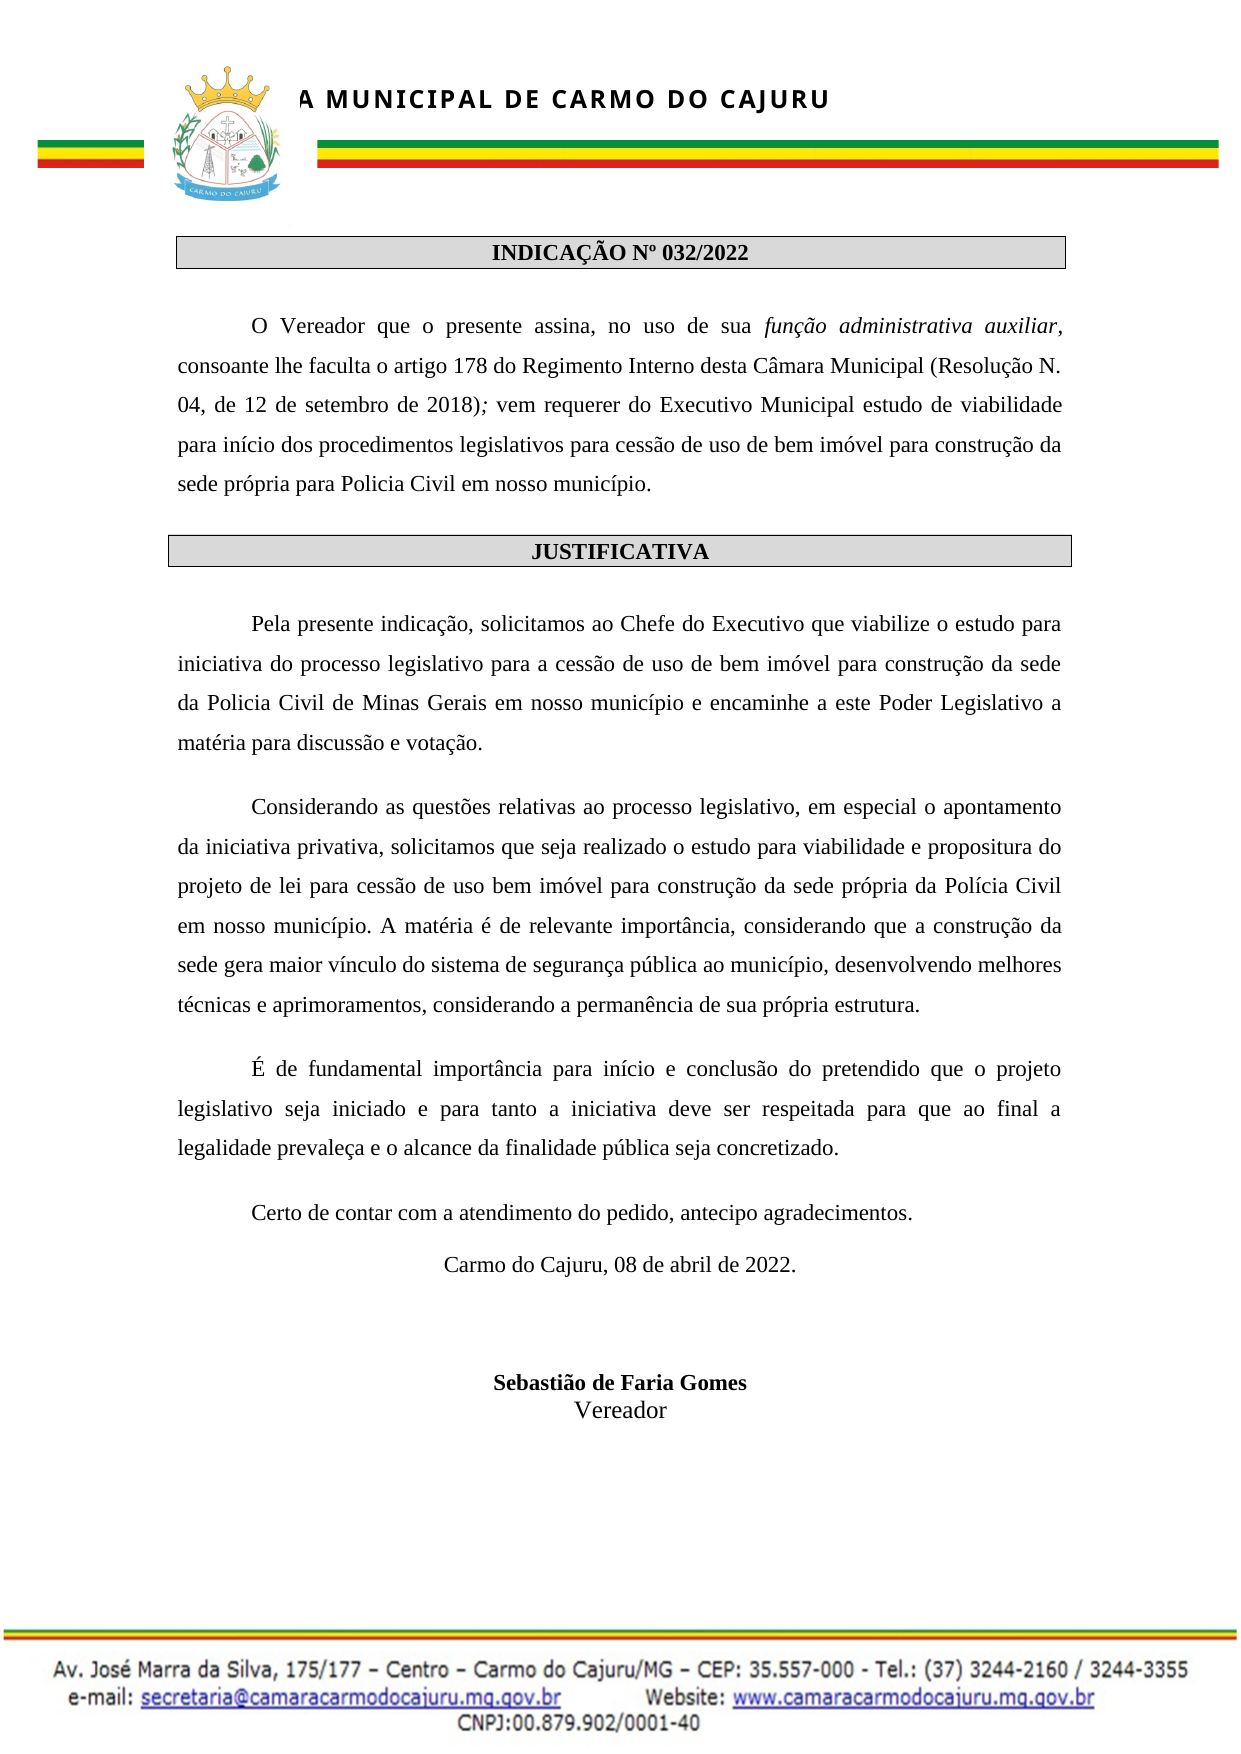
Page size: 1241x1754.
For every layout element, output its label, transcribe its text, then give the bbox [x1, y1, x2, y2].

text JUSTIFICATIVA [169, 536, 1071, 566]
text O Vereador que o presente assina, no uso de sua função administrativa auxiliar, consoante lhe faculta o artigo 178 do Regimento Interno desta Câmara Municipal (Resolução N. 04, de 12 de setembro de 2018); vem requerer do Executivo Municipal estudo de viabilidade para início dos procedimentos legislativos para cessão de uso de bem imóvel para construção da sede própria para Policia Civil em nosso município. [177, 312, 1063, 496]
picture [157, 43, 300, 230]
text É de fundamental importância para início e conclusão do pretendido que o projeto legislativo seja iniciado e para tanto a iniciativa deve ser respeitada para que ao final a legalidade prevaleça e o alcance da finalidade pública seja concretizado. [177, 1055, 1063, 1161]
picture [37, 140, 144, 168]
text Carmo do Cajuru, 08 de abril de 2022. [177, 1251, 1063, 1277]
text Vereador [177, 1396, 1063, 1424]
text Considerando as questões relativas ao processo legislativo, em especial o apontamento da iniciativa privativa, solicitamos que seja realizado o estudo para viabilidade e propositura do projeto de lei para cessão de uso bem imóvel para construção da sede própria da Polícia Civil em nosso município. A matéria é de relevante importância, considerando que a construção da sede gera maior vínculo do sistema de segurança pública ao município, desenvolvendo melhores técnicas e aprimoramentos, considerando a permanência de sua própria estrutura. [177, 793, 1063, 1017]
text Sebastião de Faria Gomes [177, 1369, 1063, 1396]
text Pela presente indicação, solicitamos ao Chefe do Executivo que viabilize o estudo para iniciativa do processo legislativo para a cessão de uso de bem imóvel para construção da sede da Policia Civil de Minas Gerais em nosso município e encaminhe a este Poder Legislativo a matéria para discussão e votação. [177, 611, 1063, 755]
picture [317, 140, 1219, 168]
text Certo de contar com a atendimento do pedido, antecipo agradecimentos. [177, 1199, 1063, 1225]
text INDICAÇÃO Nº 032/2022 [177, 237, 1065, 268]
picture [3, 1621, 1237, 1754]
